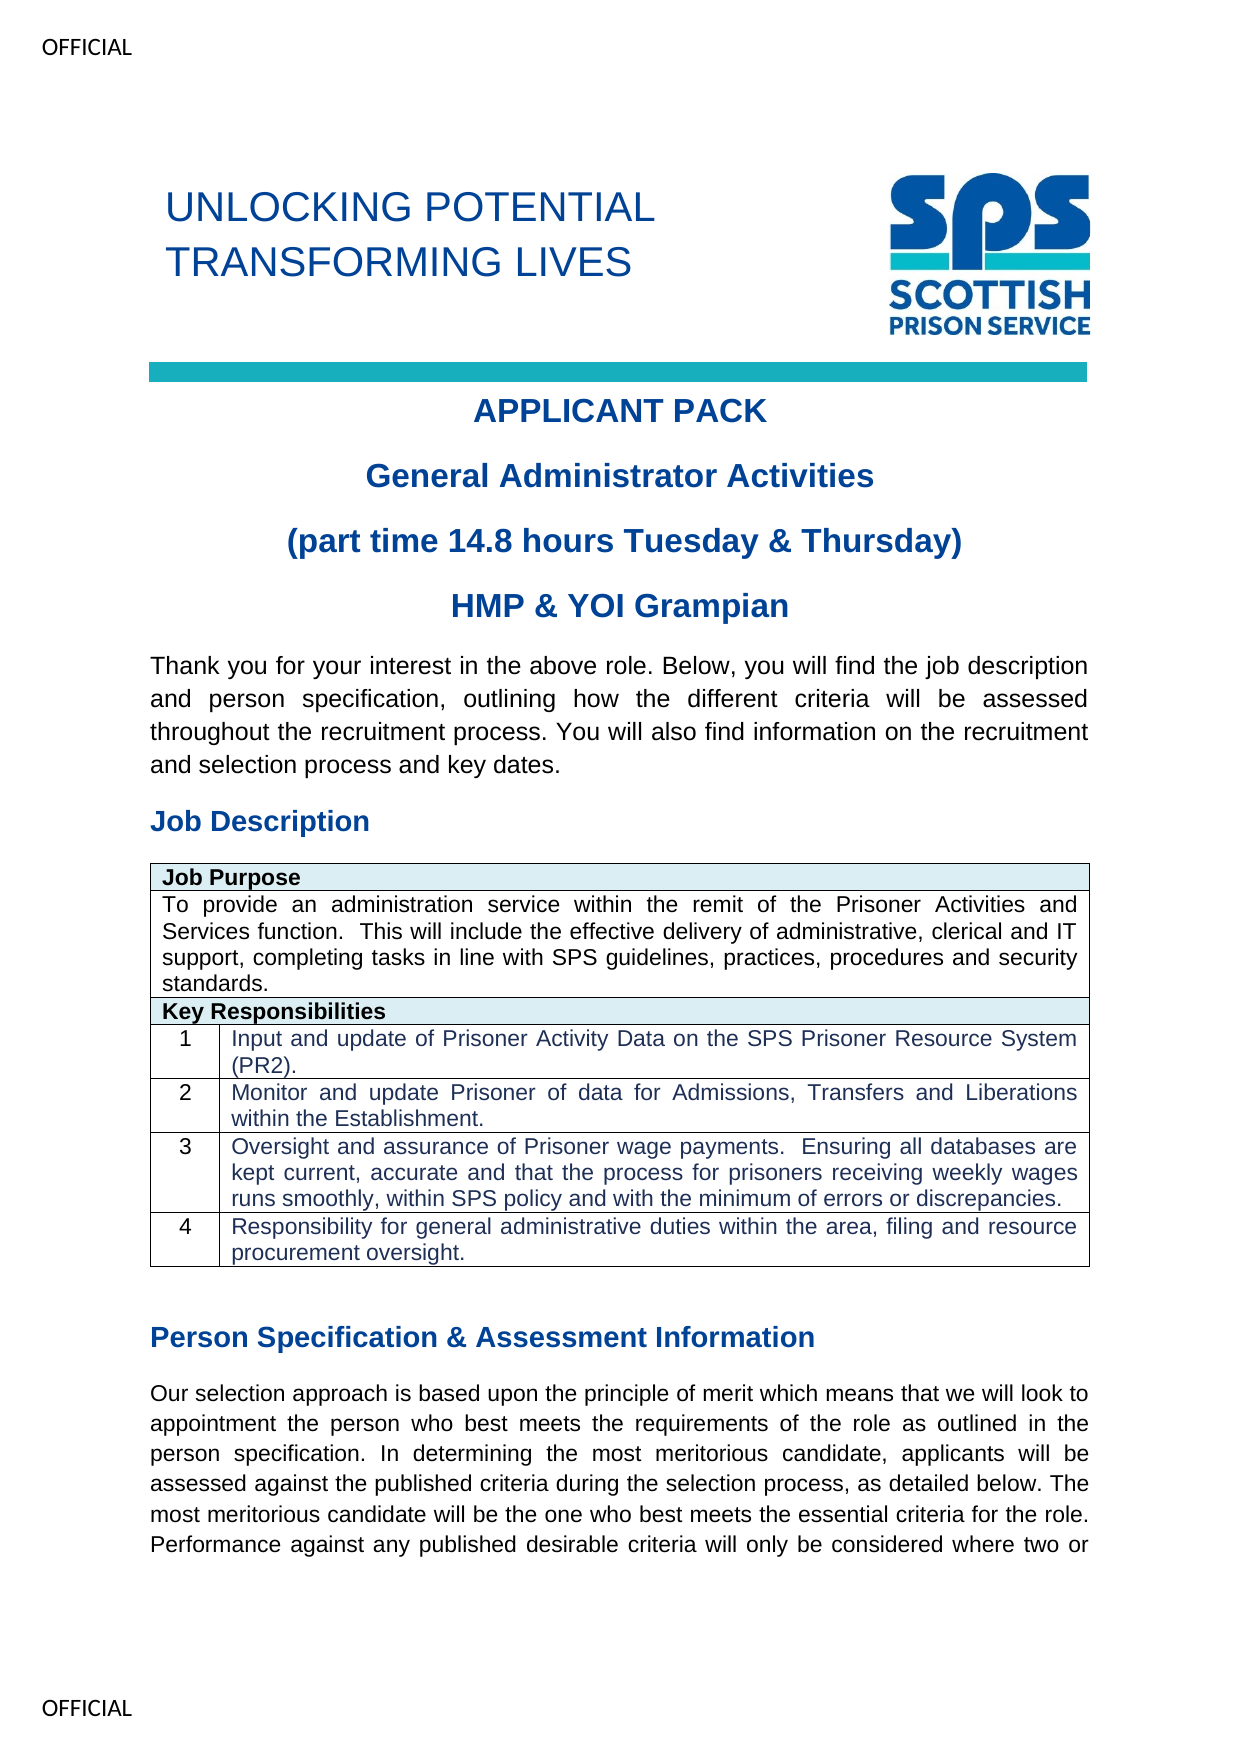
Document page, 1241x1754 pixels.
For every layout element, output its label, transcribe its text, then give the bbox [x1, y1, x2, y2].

text HMP & YOI Grampian [150, 586, 1090, 624]
text General Administrator Activities [150, 456, 1090, 494]
table_cell Oversight and assurance of Prisoner wage payments. Ensuring all databases are kept current, accurate and that the process for prisoners receiving weekly wages runs smoothly, within SPS policy and with the minimum of errors or discrepancies. [220, 1133, 1089, 1212]
table_cell Monitor and update Prisoner of data for Admissions, Transfers and Liberations within the Establishment. [220, 1079, 1089, 1132]
text Thank you for your interest in the above role. Below, you will find the job description and person specification, outlining how the different criteria will be assessed throughout the recruitment process. You will also find information on the recruitment and selection process and key dates. [150, 651, 1090, 778]
table_cell Input and update of Prisoner Activity Data on the SPS Prisoner Resource System (PR2). [220, 1025, 1089, 1078]
text (part time 14.8 hours Tuesday & Thursday) [150, 521, 1090, 559]
table_cell Responsibility for general administrative duties within the area, filing and resource procurement oversight. [220, 1213, 1089, 1266]
text Person Specification & Assessment Information [150, 1320, 1090, 1354]
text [150, 1380, 1090, 1557]
picture [889, 173, 1091, 335]
text Job Description [150, 803, 1090, 837]
table_cell 3 [151, 1133, 219, 1212]
table_cell 2 [151, 1079, 219, 1132]
text APPLICANT PACK [150, 391, 1090, 429]
table_cell To provide an administration service within the remit of the Prisoner Activities and Services function. This will include the effective delivery of administrative, clerical and IT support, completing tasks in line with SPS guidelines, practices, procedures and security standards. [151, 891, 1089, 997]
table_cell 4 [151, 1213, 219, 1266]
table_header Job Purpose [151, 864, 1089, 890]
table_cell 1 [151, 1025, 219, 1078]
table_cell Key Responsibilities [151, 998, 1089, 1024]
